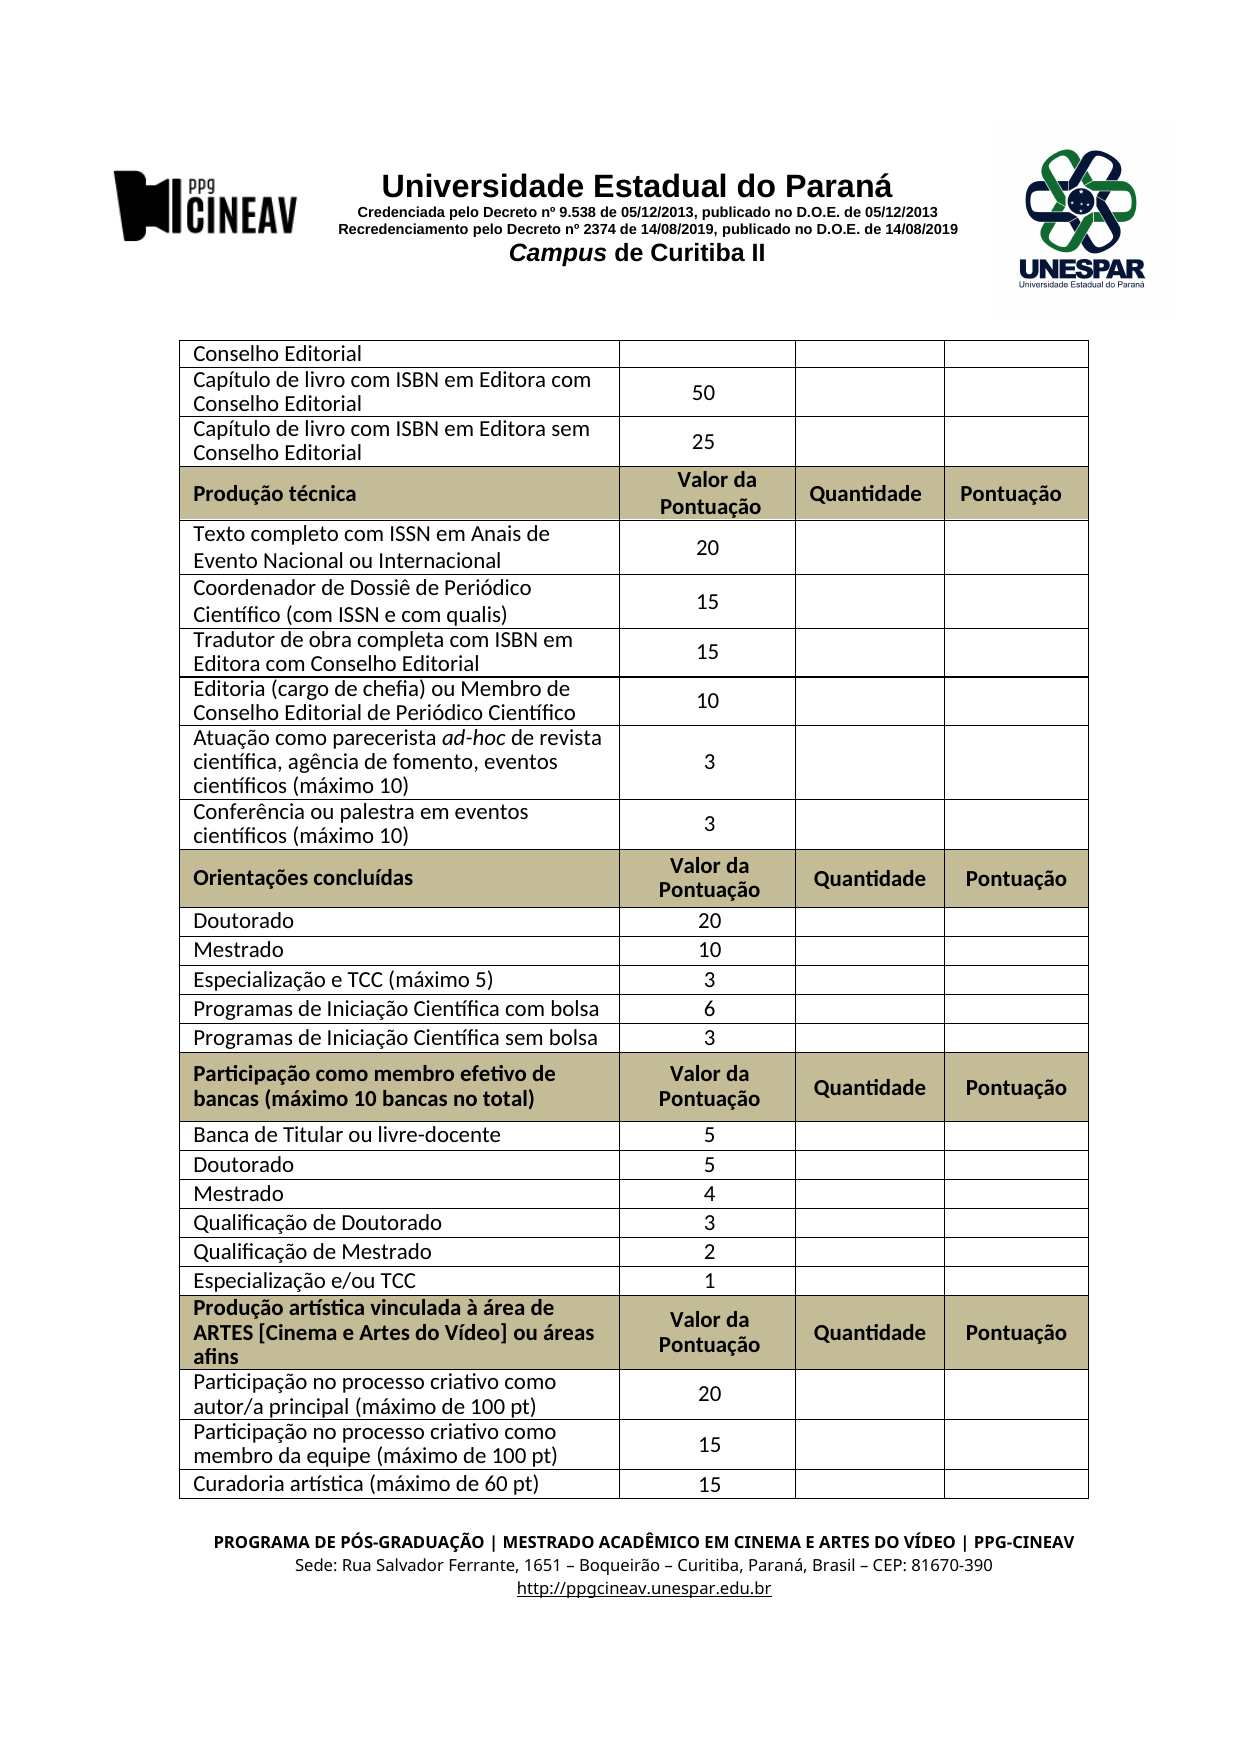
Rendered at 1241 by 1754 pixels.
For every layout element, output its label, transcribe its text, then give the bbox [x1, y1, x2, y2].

table_cell Banca de Titular ou livre-docente [180, 1122, 619, 1150]
table_cell 4 [620, 1180, 795, 1208]
table_cell [796, 995, 944, 1023]
table_cell [796, 678, 944, 725]
table_cell 1 [620, 1267, 795, 1295]
table_cell [796, 726, 944, 799]
table_cell Produção artística vinculada à área de ARTES [Cinema e Artes do Vídeo] ou áreas afins [180, 1296, 619, 1369]
table_cell 2 [620, 1238, 795, 1266]
table_cell [945, 937, 1088, 965]
table_cell [945, 1370, 1088, 1419]
table_cell Doutorado [180, 908, 619, 936]
table_cell Programas de Iniciação Científica sem bolsa [180, 1024, 619, 1052]
table_cell Quantidade [796, 850, 944, 907]
picture [988, 123, 1175, 316]
table_cell 5 [620, 1151, 795, 1179]
table_cell [945, 1122, 1088, 1150]
table_cell Pontuação [945, 850, 1088, 907]
table_cell Mestrado [180, 937, 619, 965]
table_cell [796, 1238, 944, 1266]
table_cell Valor da Pontuação [620, 467, 795, 519]
table_cell [945, 1267, 1088, 1295]
table_cell [796, 1024, 944, 1052]
table_cell 50 [620, 341, 795, 367]
table_cell [945, 678, 1088, 725]
table_cell Pontuação [945, 1053, 1088, 1121]
table_cell [945, 575, 1088, 627]
table_cell [945, 995, 1088, 1023]
table_cell [796, 966, 944, 994]
table_cell Orientações concluídas [180, 850, 619, 907]
table_cell Participação no processo criativo como membro da equipe (máximo de 100 pt) [180, 1420, 619, 1469]
table_cell [945, 1238, 1088, 1266]
table_cell Programas de Iniciação Científica com bolsa [180, 995, 619, 1023]
table_cell Livro organizado com ISBN em Editora com Conselho Editorial [180, 341, 619, 367]
table_cell [796, 368, 944, 416]
table_cell 3 [620, 726, 795, 799]
table_cell 20 [620, 1370, 795, 1419]
table_cell 15 [620, 1470, 795, 1498]
table_cell [945, 521, 1088, 573]
table_cell 15 [620, 629, 795, 676]
table_cell Pontuação [945, 467, 1088, 519]
table_cell [796, 575, 944, 627]
table_cell 3 [620, 1024, 795, 1052]
table_cell Participação como membro efetivo de bancas (máximo 10 bancas no total) [180, 1053, 619, 1121]
table_cell [945, 417, 1088, 466]
picture [60, 123, 319, 287]
table_cell Especialização e/ou TCC [180, 1267, 619, 1295]
table_cell Especialização e TCC (máximo 5) [180, 966, 619, 994]
table_cell Editoria (cargo de chefia) ou Membro de Conselho Editorial de Periódico Científico [180, 678, 619, 725]
table_cell Doutorado [180, 1151, 619, 1179]
table_cell Qualificação de Mestrado [180, 1238, 619, 1266]
table_cell [796, 1151, 944, 1179]
table_cell [796, 629, 944, 676]
table_cell [945, 800, 1088, 849]
table_cell Quantidade [796, 1053, 944, 1121]
table_cell 3 [620, 1209, 795, 1237]
table_cell [796, 1180, 944, 1208]
table_cell Pontuação [945, 1296, 1088, 1369]
table_cell 3 [620, 800, 795, 849]
table_cell [945, 1420, 1088, 1469]
table_cell 6 [620, 995, 795, 1023]
table_cell 15 [620, 575, 795, 627]
table_cell Atuação como parecerista ad-hoc de revista científica, agência de fomento, eventos científicos (máximo 10) [180, 726, 619, 799]
table_cell [796, 1420, 944, 1469]
table_cell [796, 1209, 944, 1237]
table_cell [796, 341, 944, 367]
table_cell 50 [620, 368, 795, 416]
table_cell [945, 1180, 1088, 1208]
table_cell 10 [620, 678, 795, 725]
table_cell [945, 1151, 1088, 1179]
table_cell [945, 341, 1088, 367]
table_cell 10 [620, 937, 795, 965]
table_cell [945, 629, 1088, 676]
table_cell [796, 937, 944, 965]
table_cell Produção técnica [180, 467, 619, 519]
table_cell Participação no processo criativo como autor/a principal (máximo de 100 pt) [180, 1370, 619, 1419]
table_cell 15 [620, 1420, 795, 1469]
table_cell [796, 417, 944, 466]
table_cell Qualificação de Doutorado [180, 1209, 619, 1237]
table_cell Quantidade [796, 467, 944, 519]
table_cell 5 [620, 1122, 795, 1150]
table_cell [796, 1470, 944, 1498]
table_cell [945, 1024, 1088, 1052]
table_cell Quantidade [796, 1296, 944, 1369]
table_cell 25 [620, 417, 795, 466]
table_cell [945, 1209, 1088, 1237]
table_cell 20 [620, 908, 795, 936]
table_cell [796, 521, 944, 573]
table_cell [796, 1370, 944, 1419]
table_cell [796, 1267, 944, 1295]
table_cell [796, 800, 944, 849]
table_cell Mestrado [180, 1180, 619, 1208]
table_cell Valor da Pontuação [620, 1296, 795, 1369]
table_cell Tradutor de obra completa com ISBN em Editora com Conselho Editorial [180, 629, 619, 676]
table_cell Conferência ou palestra em eventos científicos (máximo 10) [180, 800, 619, 849]
table_cell Curadoria artística (máximo de 60 pt) [180, 1470, 619, 1498]
table_cell [945, 966, 1088, 994]
table_cell [796, 908, 944, 936]
table_cell Coordenador de Dossiê de Periódico Científico (com ISSN e com qualis) [180, 575, 619, 627]
table_cell Texto completo com ISSN em Anais de Evento Nacional ou Internacional [180, 521, 619, 573]
table_cell [796, 1122, 944, 1150]
table_cell Valor da Pontuação [620, 1053, 795, 1121]
table_cell [945, 726, 1088, 799]
table_cell [945, 368, 1088, 416]
table_cell [945, 1470, 1088, 1498]
table_cell 3 [620, 966, 795, 994]
table_cell Valor da Pontuação [620, 850, 795, 907]
table_cell 20 [620, 521, 795, 573]
table_cell [945, 908, 1088, 936]
table_cell Capítulo de livro com ISBN em Editora sem Conselho Editorial [180, 417, 619, 466]
table_cell Capítulo de livro com ISBN em Editora com Conselho Editorial [180, 368, 619, 416]
